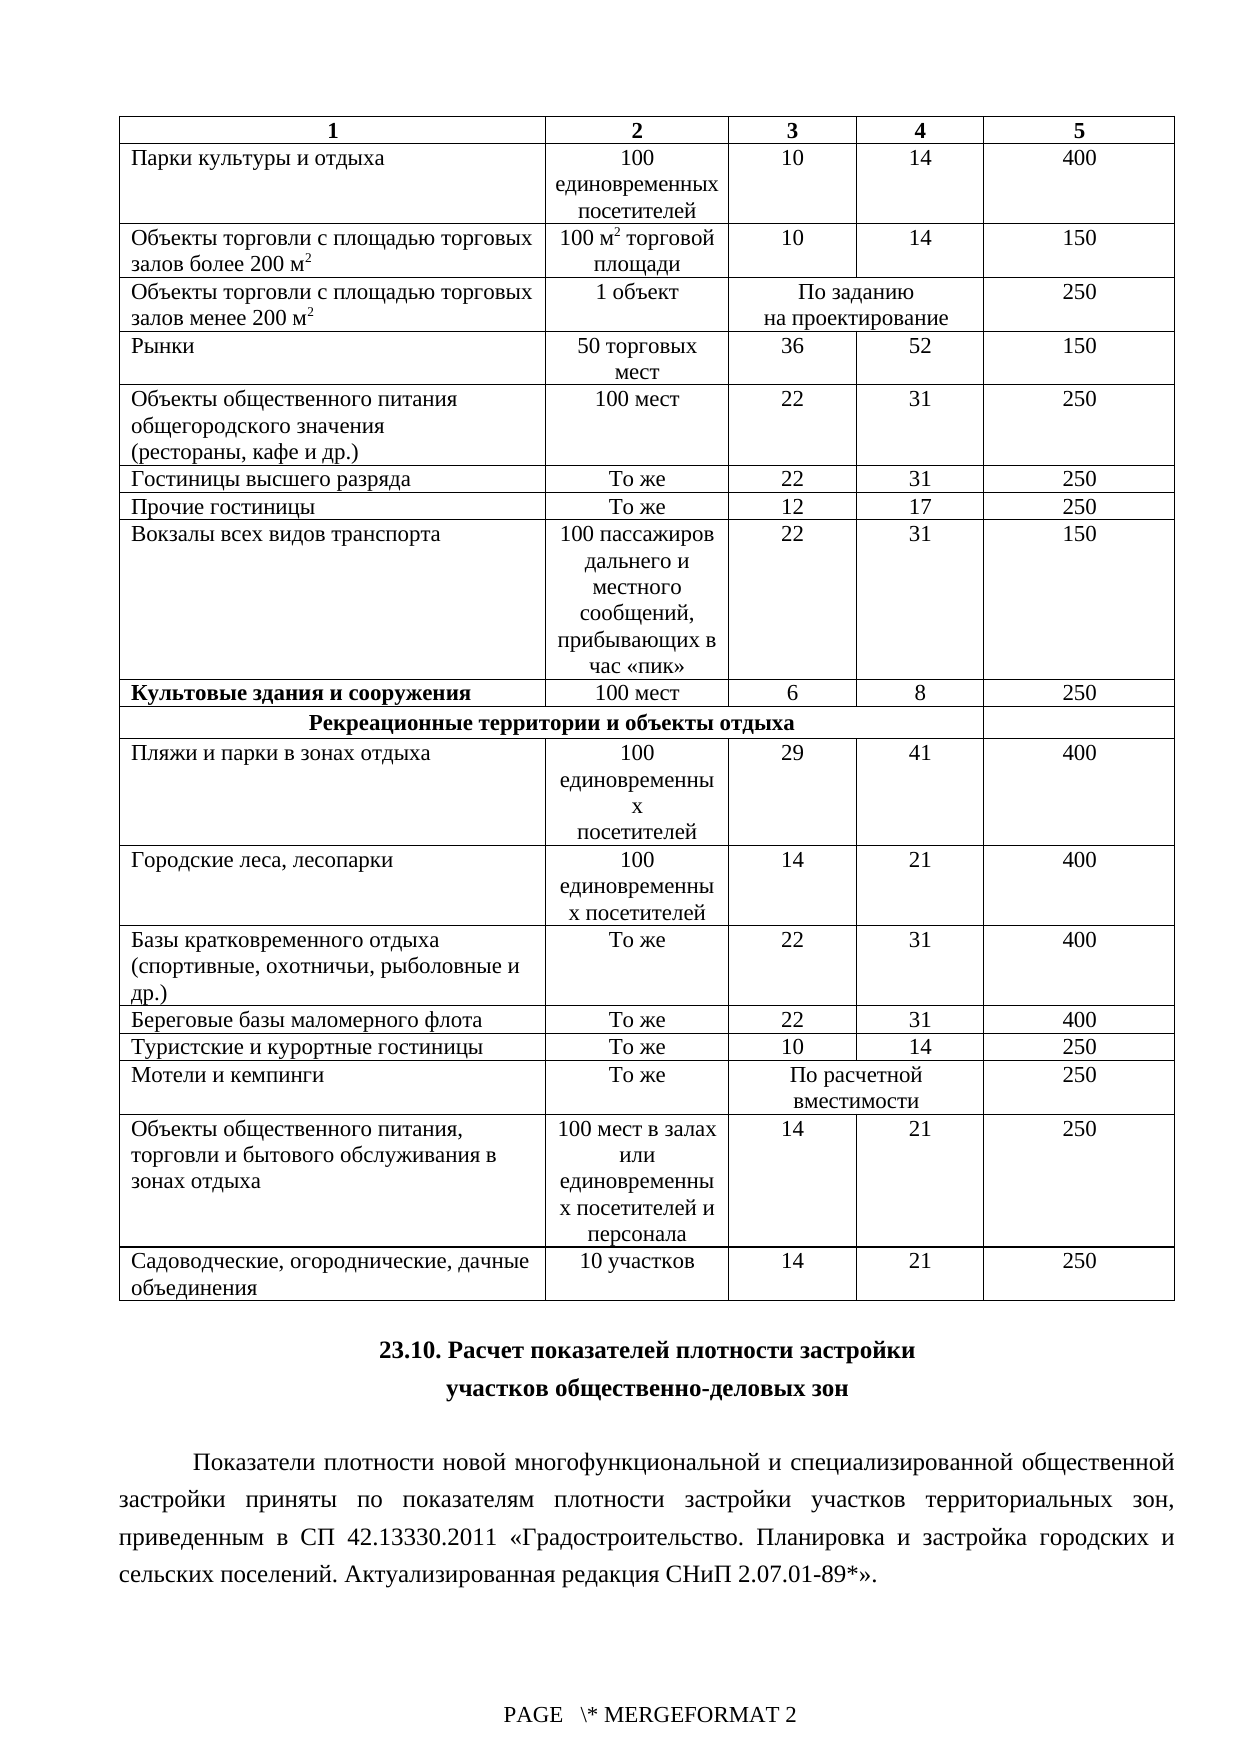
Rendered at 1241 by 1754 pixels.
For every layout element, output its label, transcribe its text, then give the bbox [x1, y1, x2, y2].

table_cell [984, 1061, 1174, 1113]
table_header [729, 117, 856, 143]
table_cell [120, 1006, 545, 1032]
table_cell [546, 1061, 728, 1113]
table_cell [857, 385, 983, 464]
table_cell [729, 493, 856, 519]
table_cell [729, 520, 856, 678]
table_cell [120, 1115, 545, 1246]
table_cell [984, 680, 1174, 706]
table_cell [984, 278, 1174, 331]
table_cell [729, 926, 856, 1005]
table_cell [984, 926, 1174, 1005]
text Показатели плотности новой многофункциональной и специализированной общественной застройки приняты по показателям плотности застройки участков территориальных зон, приведенным в СП 42.13330.2011 «Градостроительство. Планировка и застройка городских и сельских поселений. Актуализированная редакция СНиП 2.07.01-89*». [119, 1447, 1176, 1588]
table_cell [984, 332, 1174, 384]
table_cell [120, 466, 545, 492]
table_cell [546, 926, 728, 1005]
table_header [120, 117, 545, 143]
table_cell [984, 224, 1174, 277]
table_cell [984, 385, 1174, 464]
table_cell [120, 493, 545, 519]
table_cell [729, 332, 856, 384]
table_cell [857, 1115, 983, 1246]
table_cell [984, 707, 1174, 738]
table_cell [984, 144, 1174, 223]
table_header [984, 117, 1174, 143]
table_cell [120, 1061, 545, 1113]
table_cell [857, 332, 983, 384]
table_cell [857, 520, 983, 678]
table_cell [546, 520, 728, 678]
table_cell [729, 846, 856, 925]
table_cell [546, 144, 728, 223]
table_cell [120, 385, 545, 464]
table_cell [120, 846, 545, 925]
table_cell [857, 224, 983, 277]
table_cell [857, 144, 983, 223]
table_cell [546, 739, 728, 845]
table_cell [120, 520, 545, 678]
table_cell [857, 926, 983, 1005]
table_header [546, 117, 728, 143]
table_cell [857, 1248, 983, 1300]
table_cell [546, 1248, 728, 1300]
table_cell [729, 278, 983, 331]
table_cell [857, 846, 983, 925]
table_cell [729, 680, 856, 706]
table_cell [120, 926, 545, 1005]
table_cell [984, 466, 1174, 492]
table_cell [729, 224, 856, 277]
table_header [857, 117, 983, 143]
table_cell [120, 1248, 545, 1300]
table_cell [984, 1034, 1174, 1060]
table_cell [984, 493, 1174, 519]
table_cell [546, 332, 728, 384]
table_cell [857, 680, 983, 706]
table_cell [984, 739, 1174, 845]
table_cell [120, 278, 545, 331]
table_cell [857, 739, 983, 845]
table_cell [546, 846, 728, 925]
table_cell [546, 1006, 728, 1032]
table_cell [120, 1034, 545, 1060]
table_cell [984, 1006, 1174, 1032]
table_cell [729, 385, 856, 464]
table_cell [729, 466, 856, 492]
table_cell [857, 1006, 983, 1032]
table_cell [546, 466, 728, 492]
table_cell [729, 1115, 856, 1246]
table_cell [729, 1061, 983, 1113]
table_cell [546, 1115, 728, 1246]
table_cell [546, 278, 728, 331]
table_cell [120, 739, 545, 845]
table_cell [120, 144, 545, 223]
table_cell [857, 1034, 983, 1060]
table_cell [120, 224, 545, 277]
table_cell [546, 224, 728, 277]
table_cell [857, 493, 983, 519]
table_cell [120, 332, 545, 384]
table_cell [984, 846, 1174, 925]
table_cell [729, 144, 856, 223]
text участков общественно-деловых зон [119, 1373, 1176, 1401]
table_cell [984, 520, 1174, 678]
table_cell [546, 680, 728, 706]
text 23.10. Расчет показателей плотности застройки [119, 1335, 1176, 1364]
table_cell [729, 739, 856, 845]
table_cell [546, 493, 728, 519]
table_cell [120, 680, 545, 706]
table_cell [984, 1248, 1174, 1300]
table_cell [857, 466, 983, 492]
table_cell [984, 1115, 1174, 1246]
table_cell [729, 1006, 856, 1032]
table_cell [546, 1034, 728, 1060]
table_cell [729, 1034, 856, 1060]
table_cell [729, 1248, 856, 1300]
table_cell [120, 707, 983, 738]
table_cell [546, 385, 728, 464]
